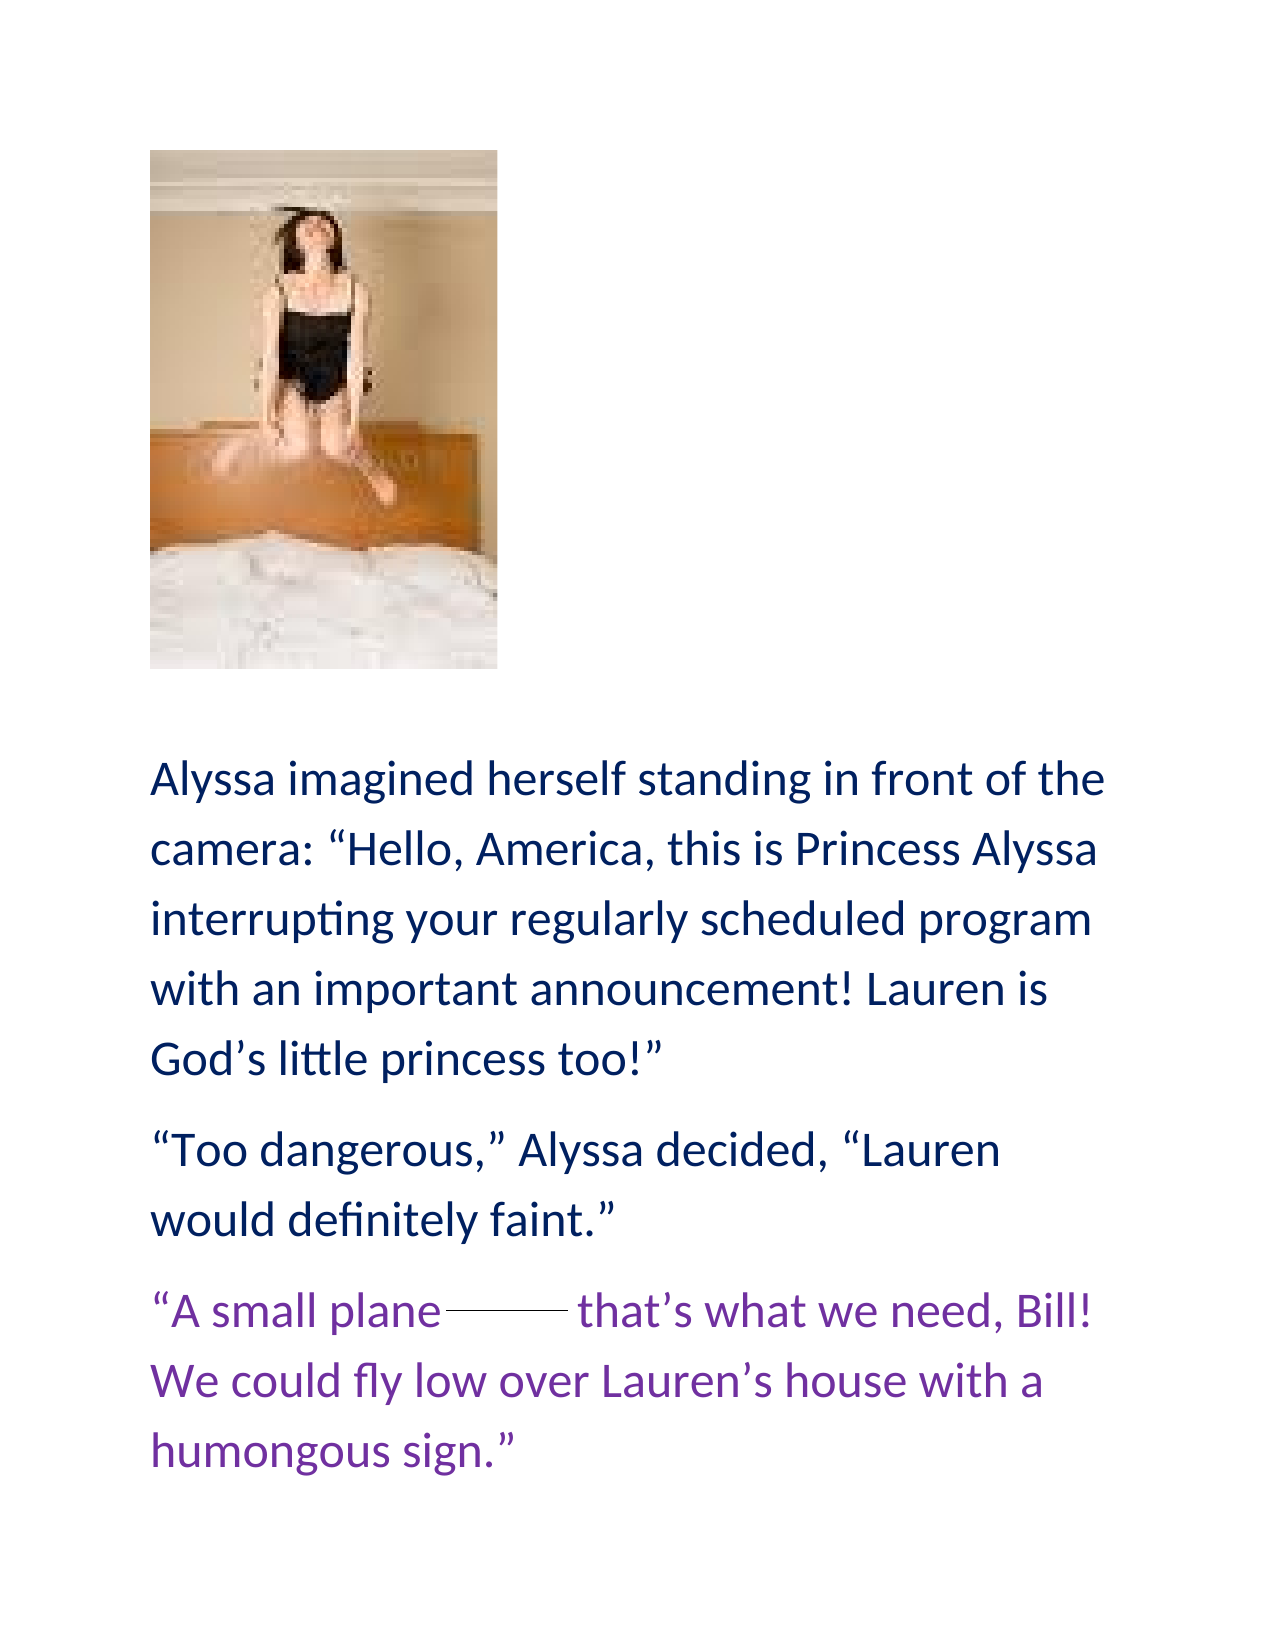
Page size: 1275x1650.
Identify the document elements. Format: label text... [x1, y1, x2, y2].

text “A small plane that’s what we need, Bill! We could fly low over Lauren’s house with a humongous sign.” [150, 1279, 1125, 1480]
picture [150, 150, 498, 669]
text Alyssa imagined herself standing in front of the camera: “Hello, America, this is Princess Alyssa interrupting your regularly scheduled program with an important announcement! Lauren is God’s little princess too!” [150, 747, 1125, 1088]
text “Too dangerous,” Alyssa decided, “Lauren would definitely faint.” [150, 1118, 1125, 1249]
